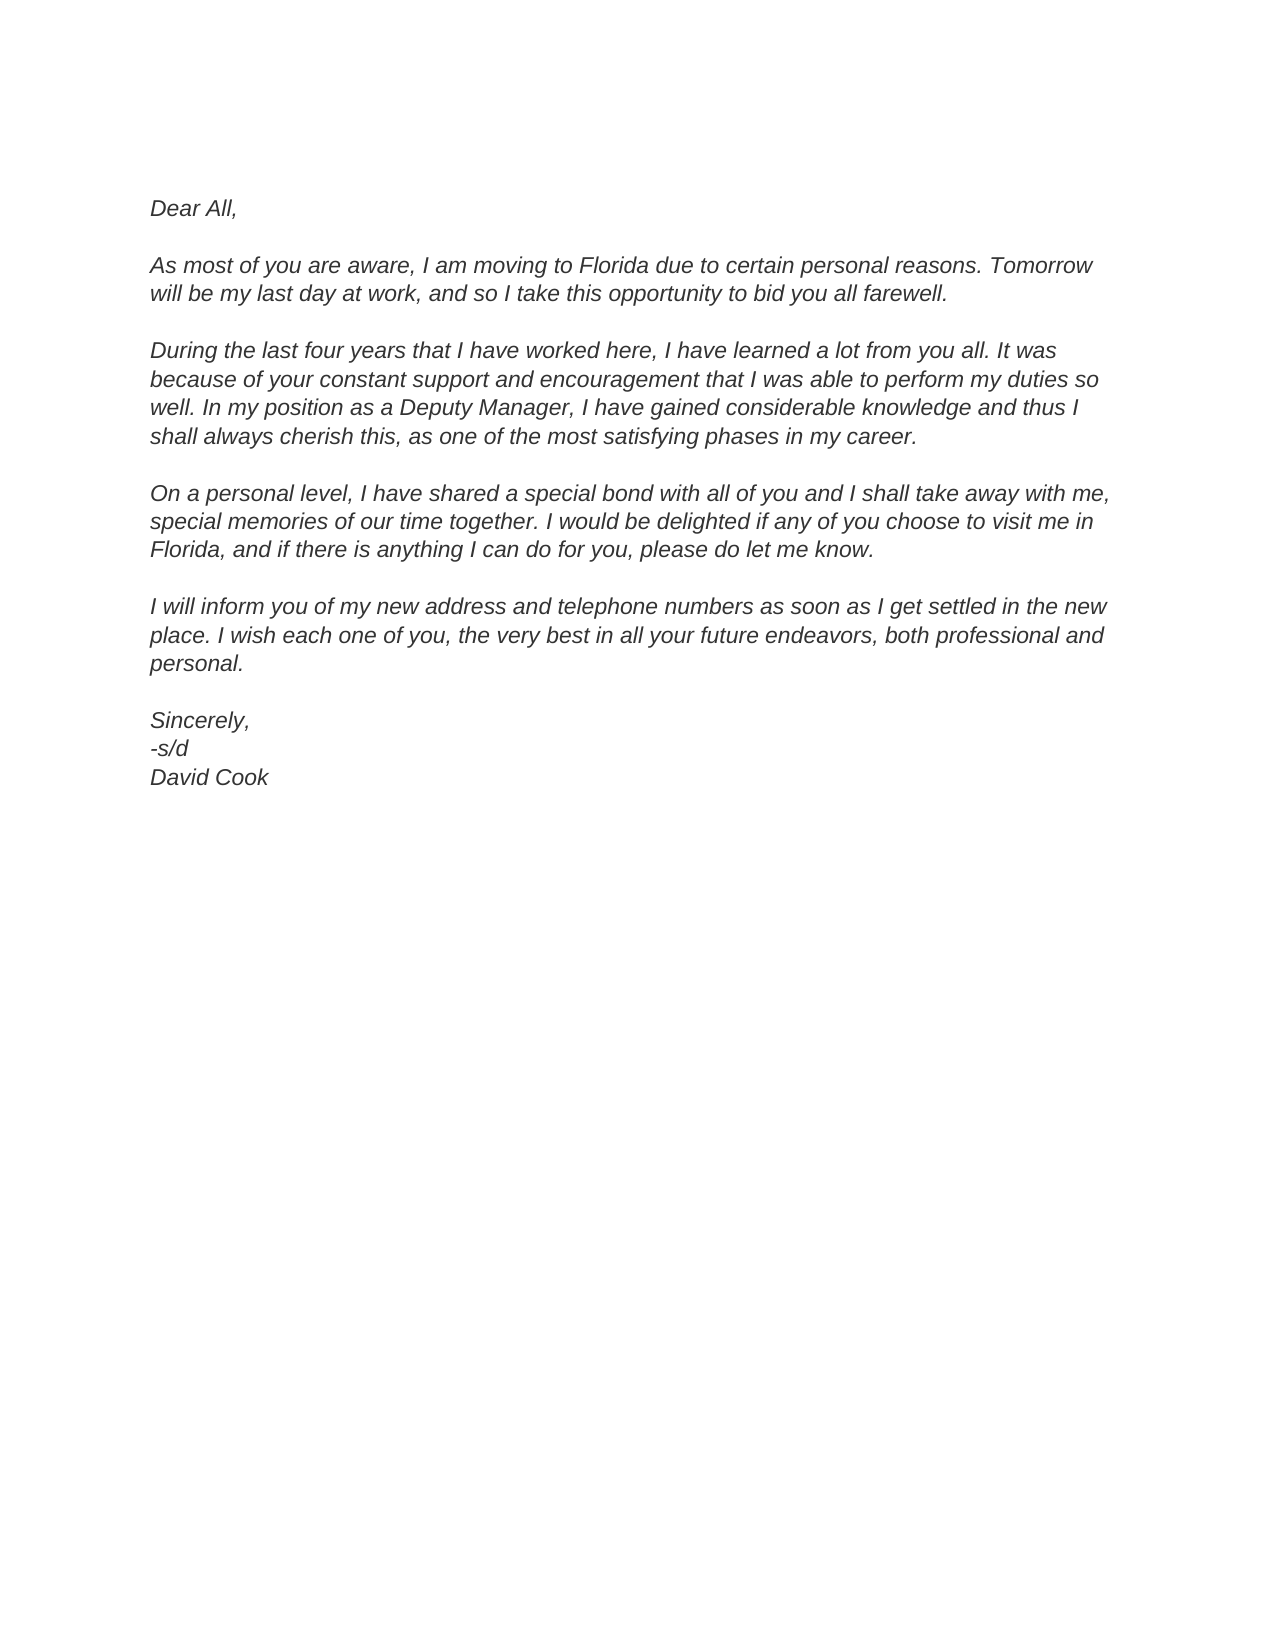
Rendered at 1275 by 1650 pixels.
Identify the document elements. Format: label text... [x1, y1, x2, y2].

text Dear All, As most of you are aware, I am moving to Florida due to certain personal reasons. Tomorrow will be my last day at work, and so I take this opportunity to bid you all farewell. During the last four years that I have worked here, I have learned a lot from you all. It was because of your constant support and encouragement that I was able to perform my duties so well. In my position as a Deputy Manager, I have gained considerable knowledge and thus I shall always cherish this, as one of the most satisfying phases in my career. On a personal level, I have shared a special bond with all of you and I shall take away with me, special memories of our time together. I would be delighted if any of you choose to visit me in Florida, and if there is anything I can do for you, please do let me know. I will inform you of my new address and telephone numbers as soon as I get settled in the new place. I wish each one of you, the very best in all your future endeavors, both professional and personal. Sincerely, -s/d David Cook [150, 195, 1125, 790]
